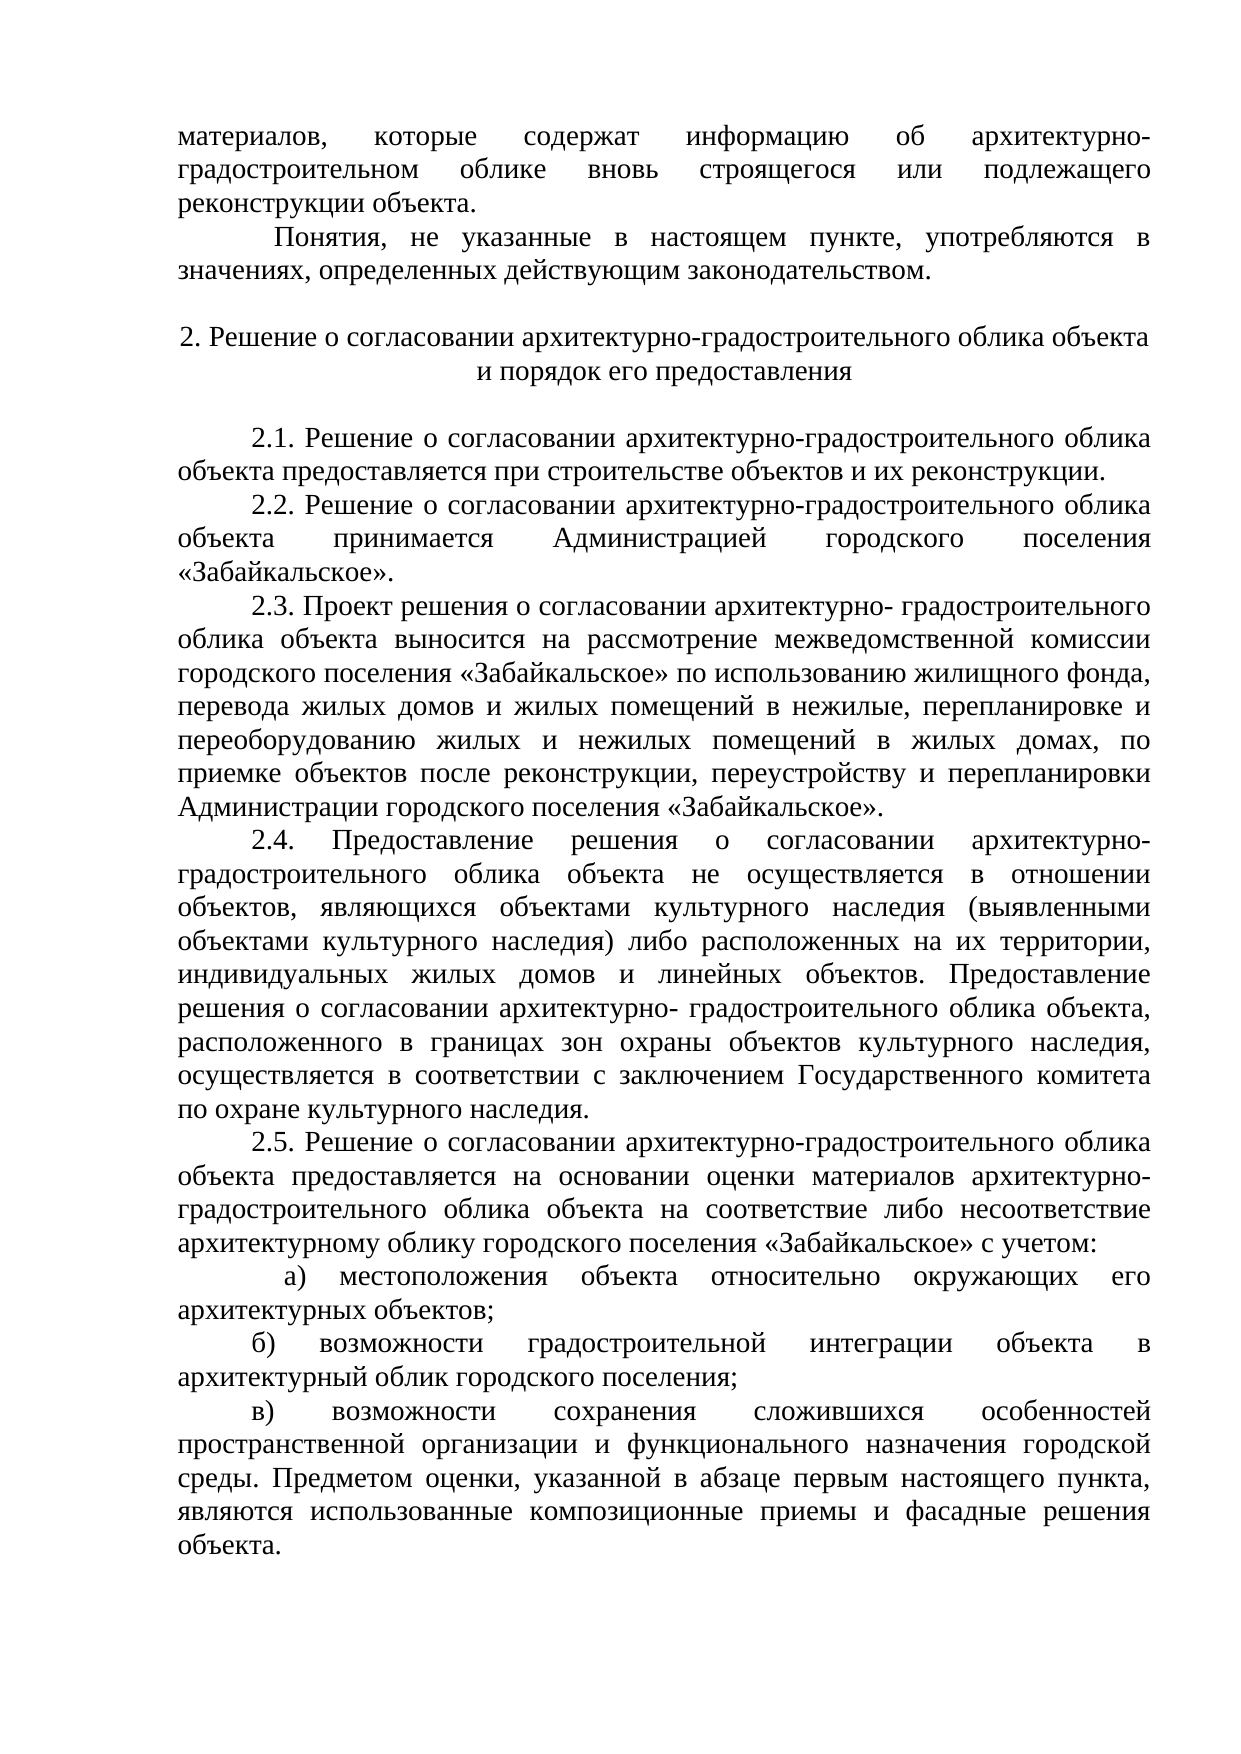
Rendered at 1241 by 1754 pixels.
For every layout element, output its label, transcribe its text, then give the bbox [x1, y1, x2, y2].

text 2.2. Решение о согласовании архитектурно-градостроительного облика объекта принимается Администрацией городского поселения «Забайкальское». [177, 487, 1152, 588]
text Понятия, не указанные в настоящем пункте, употребляются в значениях, определенных действующим законодательством. [177, 219, 1152, 286]
text а) местоположения объекта относительно окружающих его архитектурных объектов; [177, 1258, 1152, 1326]
text 2.5. Решение о согласовании архитектурно-градостроительного облика объекта предоставляется на основании оценки материалов архитектурно-градостроительного облика объекта на соответствие либо несоответствие архитектурному облику городского поселения «Забайкальское» с учетом: [177, 1124, 1152, 1258]
text в) возможности сохранения сложившихся особенностей пространственной организации и функционального назначения городской среды. Предметом оценки, указанной в абзаце первым настоящего пункта, являются использованные композиционные приемы и фасадные решения объекта. [177, 1393, 1152, 1560]
text 2. Решение о согласовании архитектурно-градостроительного облика объекта и порядок его предоставления [177, 319, 1152, 386]
text б) возможности градостроительной интеграции объекта в архитектурный облик городского поселения; [177, 1326, 1152, 1393]
text 2.4. Предоставление решения о согласовании архитектурно- градостроительного облика объекта не осуществляется в отношении объектов, являющихся объектами культурного наследия (выявленными объектами культурного наследия) либо расположенных на их территории, индивидуальных жилых домов и линейных объектов. Предоставление решения о согласовании архитектурно- градостроительного облика объекта, расположенного в границах зон охраны объектов культурного наследия, осуществляется в соответствии с заключением Государственного комитета по охране культурного наследия. [177, 822, 1152, 1124]
text 2.3. Проект решения о согласовании архитектурно- градостроительного облика объекта выносится на рассмотрение межведомственной комиссии городского поселения «Забайкальское» по использованию жилищного фонда, перевода жилых домов и жилых помещений в нежилые, перепланировке и переоборудованию жилых и нежилых помещений в жилых домах, по приемке объектов после реконструкции, переустройству и перепланировки Администрации городского поселения «Забайкальское». [177, 588, 1152, 822]
text 2.1. Решение о согласовании архитектурно-градостроительного облика объекта предоставляется при строительстве объектов и их реконструкции. [177, 420, 1152, 487]
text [177, 118, 1152, 219]
